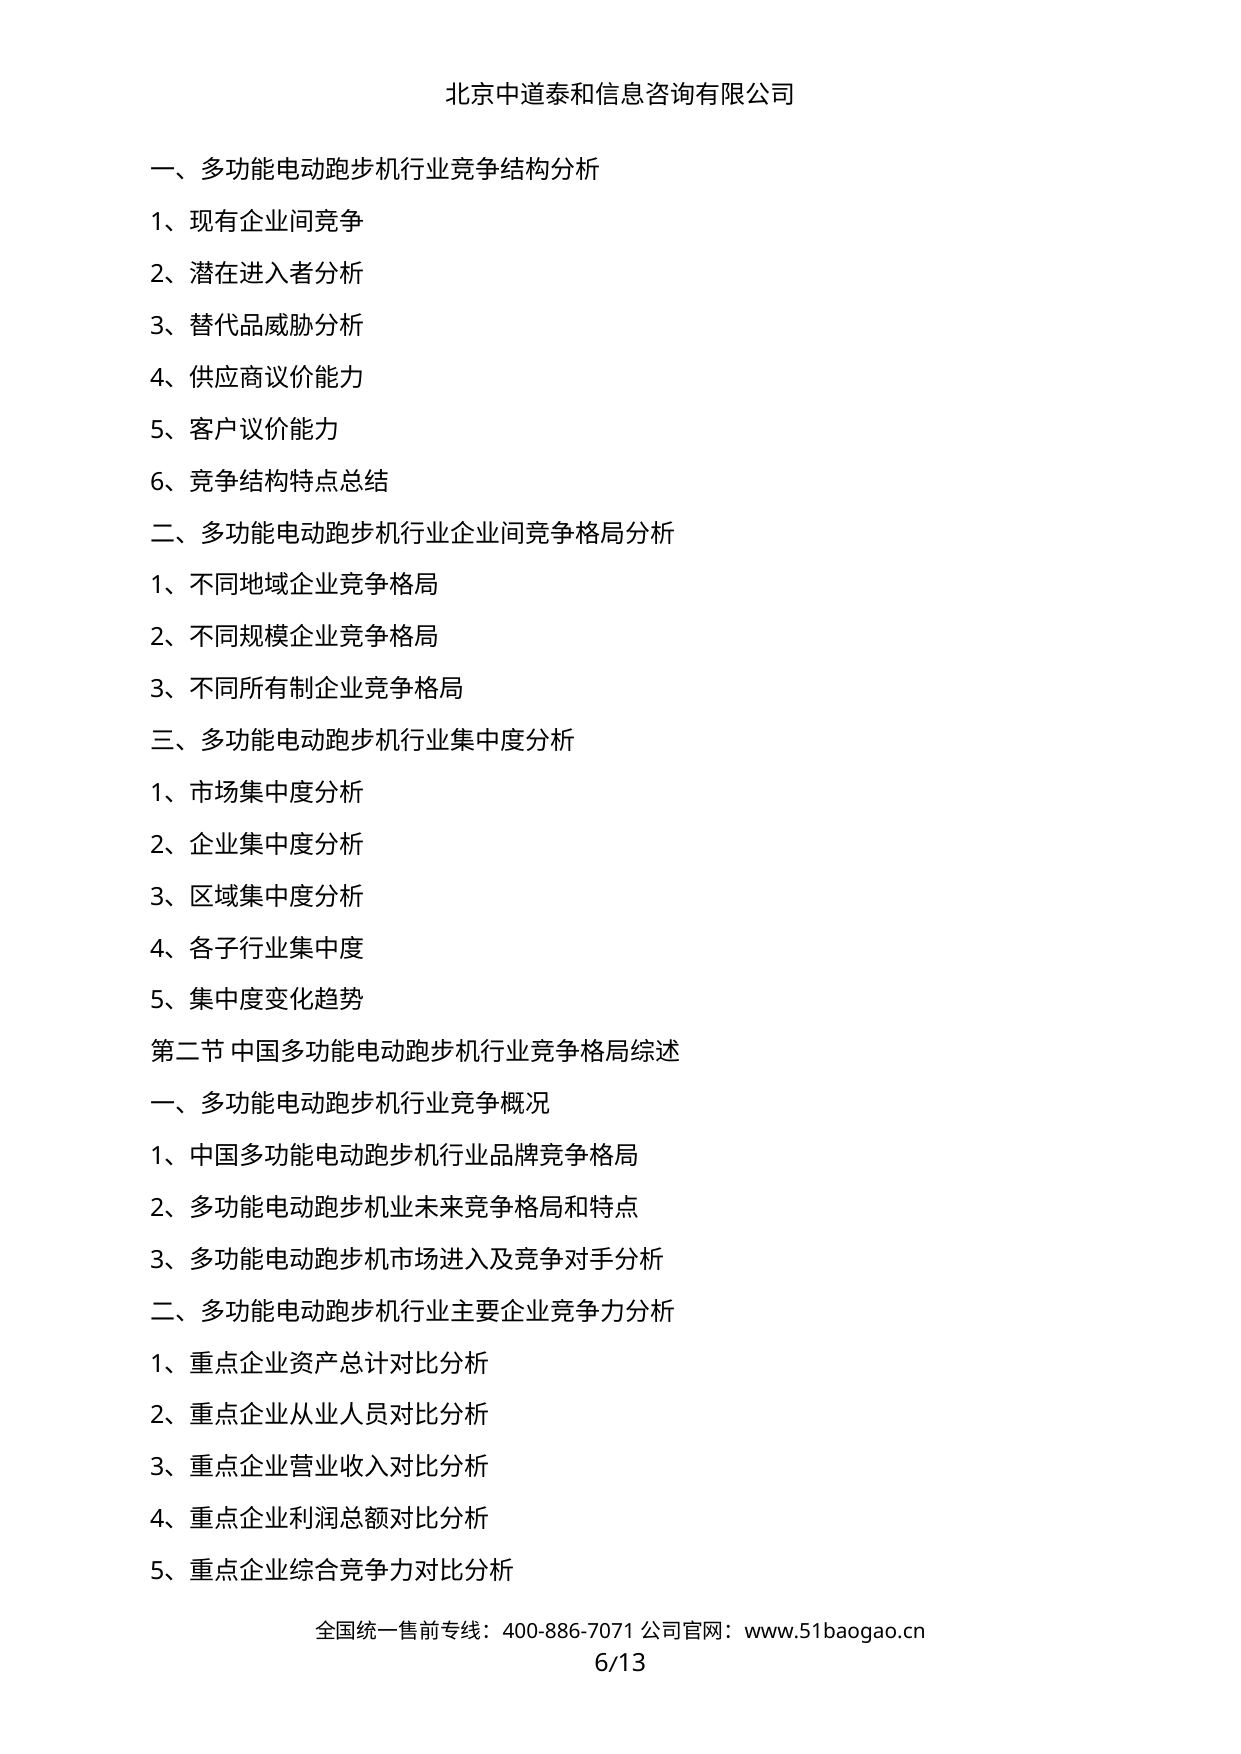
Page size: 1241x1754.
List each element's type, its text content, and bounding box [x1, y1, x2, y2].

text 1、不同地域企业竞争格局 [150, 565, 1090, 601]
text 5、集中度变化趋势 [150, 980, 1090, 1016]
text 4、重点企业利润总额对比分析 [150, 1499, 1090, 1535]
text 5、客户议价能力 [150, 409, 1090, 446]
text 5、重点企业综合竞争力对比分析 [150, 1551, 1090, 1587]
text 第二节 中国多功能电动跑步机行业竞争格局综述 [150, 1032, 1090, 1068]
text 4、各子行业集中度 [150, 928, 1090, 964]
text 2、重点企业从业人员对比分析 [150, 1395, 1090, 1431]
text 二、多功能电动跑步机行业企业间竞争格局分析 [150, 513, 1090, 549]
text 1、重点企业资产总计对比分析 [150, 1343, 1090, 1379]
text 6、竞争结构特点总结 [150, 461, 1090, 497]
text 2、不同规模企业竞争格局 [150, 617, 1090, 653]
text 一、多功能电动跑步机行业竞争概况 [150, 1084, 1090, 1120]
text 二、多功能电动跑步机行业主要企业竞争力分析 [150, 1291, 1090, 1327]
text 2、企业集中度分析 [150, 824, 1090, 861]
text 2、多功能电动跑步机业未来竞争格局和特点 [150, 1187, 1090, 1224]
text 一、多功能电动跑步机行业竞争结构分析 [150, 150, 1090, 186]
text 3、不同所有制企业竞争格局 [150, 669, 1090, 705]
text 三、多功能电动跑步机行业集中度分析 [150, 721, 1090, 757]
text 1、市场集中度分析 [150, 772, 1090, 809]
text 4、供应商议价能力 [150, 357, 1090, 394]
text 1、中国多功能电动跑步机行业品牌竞争格局 [150, 1136, 1090, 1172]
text 1、现有企业间竞争 [150, 202, 1090, 238]
text 3、区域集中度分析 [150, 876, 1090, 912]
text 2、潜在进入者分析 [150, 254, 1090, 290]
text 3、替代品威胁分析 [150, 306, 1090, 342]
text 3、多功能电动跑步机市场进入及竞争对手分析 [150, 1239, 1090, 1276]
text 3、重点企业营业收入对比分析 [150, 1447, 1090, 1483]
